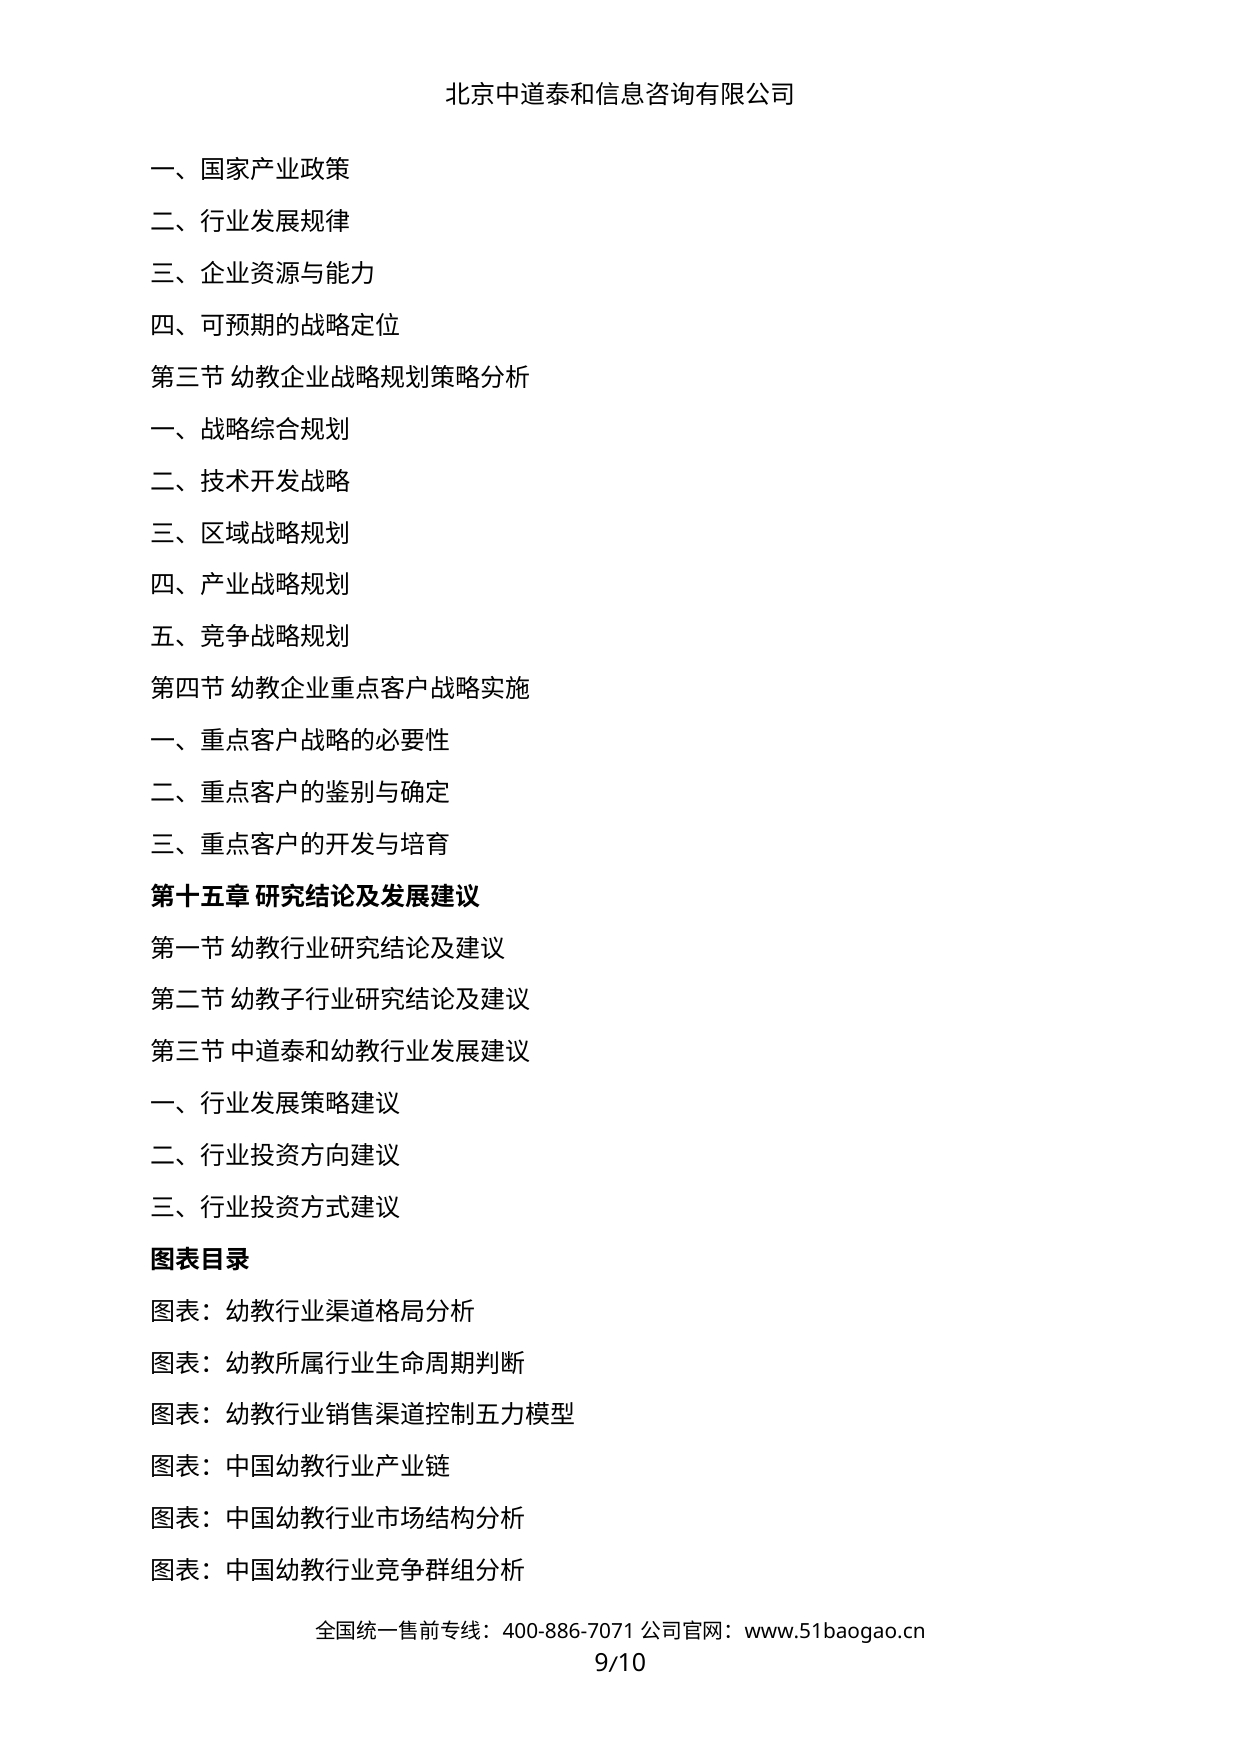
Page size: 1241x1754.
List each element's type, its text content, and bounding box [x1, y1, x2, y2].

text 三、行业投资方式建议 [150, 1187, 1090, 1224]
text 第十五章 研究结论及发展建议 [150, 876, 1090, 912]
text 第三节 中道泰和幼教行业发展建议 [150, 1032, 1090, 1068]
text 三、区域战略规划 [150, 513, 1090, 549]
text 图表：中国幼教行业产业链 [150, 1447, 1090, 1483]
text 图表：幼教行业渠道格局分析 [150, 1291, 1090, 1327]
text 四、产业战略规划 [150, 565, 1090, 601]
text 第二节 幼教子行业研究结论及建议 [150, 980, 1090, 1016]
text 图表：中国幼教行业竞争群组分析 [150, 1551, 1090, 1587]
text 图表目录 [150, 1239, 1090, 1276]
text 三、重点客户的开发与培育 [150, 824, 1090, 861]
text 一、战略综合规划 [150, 409, 1090, 446]
text 二、重点客户的鉴别与确定 [150, 772, 1090, 809]
text 二、行业发展规律 [150, 202, 1090, 238]
text 二、技术开发战略 [150, 461, 1090, 497]
text 一、行业发展策略建议 [150, 1084, 1090, 1120]
text 图表：幼教行业销售渠道控制五力模型 [150, 1395, 1090, 1431]
text 第四节 幼教企业重点客户战略实施 [150, 669, 1090, 705]
text 三、企业资源与能力 [150, 254, 1090, 290]
text 二、行业投资方向建议 [150, 1136, 1090, 1172]
text 图表：幼教所属行业生命周期判断 [150, 1343, 1090, 1379]
text 第三节 幼教企业战略规划策略分析 [150, 357, 1090, 394]
text 一、国家产业政策 [150, 150, 1090, 186]
text 图表：中国幼教行业市场结构分析 [150, 1499, 1090, 1535]
text 五、竞争战略规划 [150, 617, 1090, 653]
text 第一节 幼教行业研究结论及建议 [150, 928, 1090, 964]
text 四、可预期的战略定位 [150, 306, 1090, 342]
text 一、重点客户战略的必要性 [150, 721, 1090, 757]
